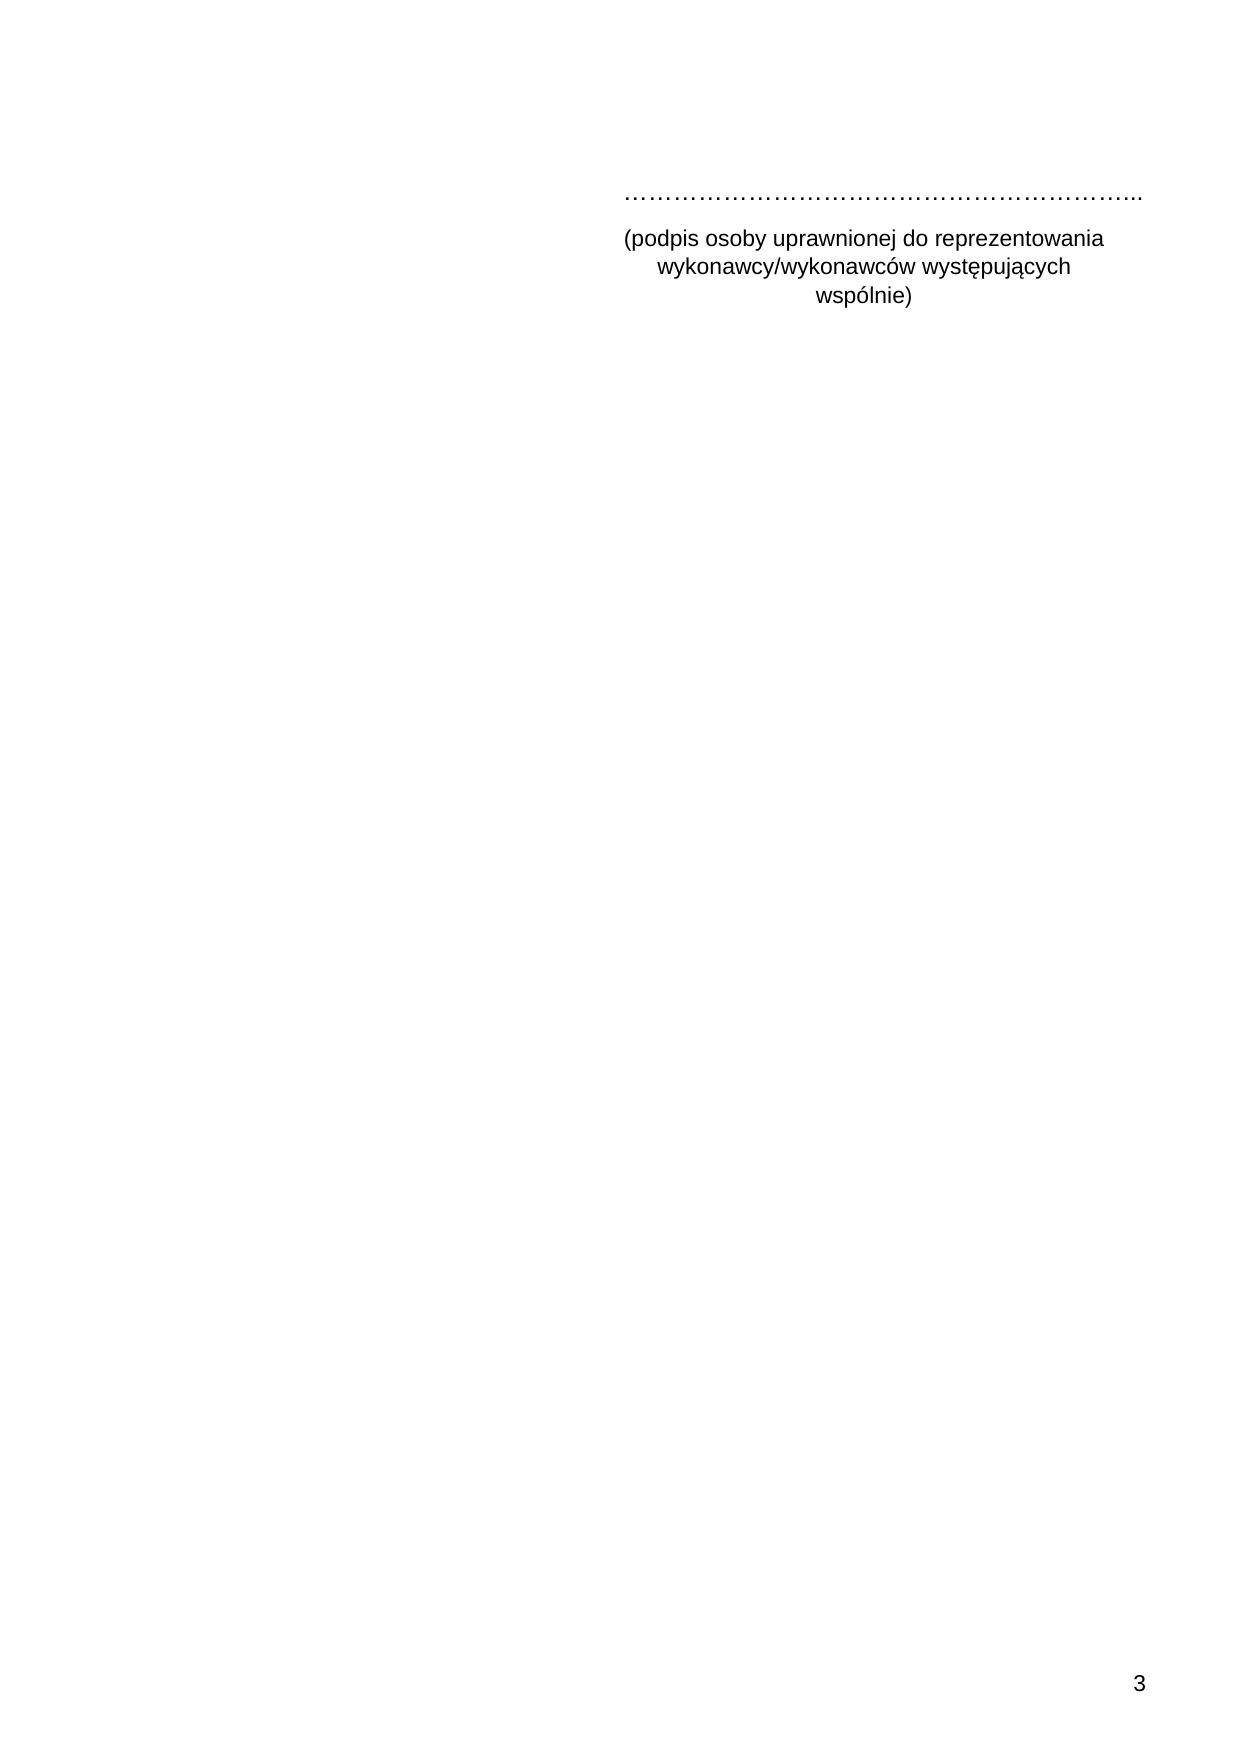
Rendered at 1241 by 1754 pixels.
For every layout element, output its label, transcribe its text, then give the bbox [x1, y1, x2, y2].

text ……………………………………………………... [148, 177, 1146, 206]
text (podpis osoby uprawnionej do reprezentowania wykonawcy/wykonawców występujących wspólnie) [620, 225, 1107, 308]
